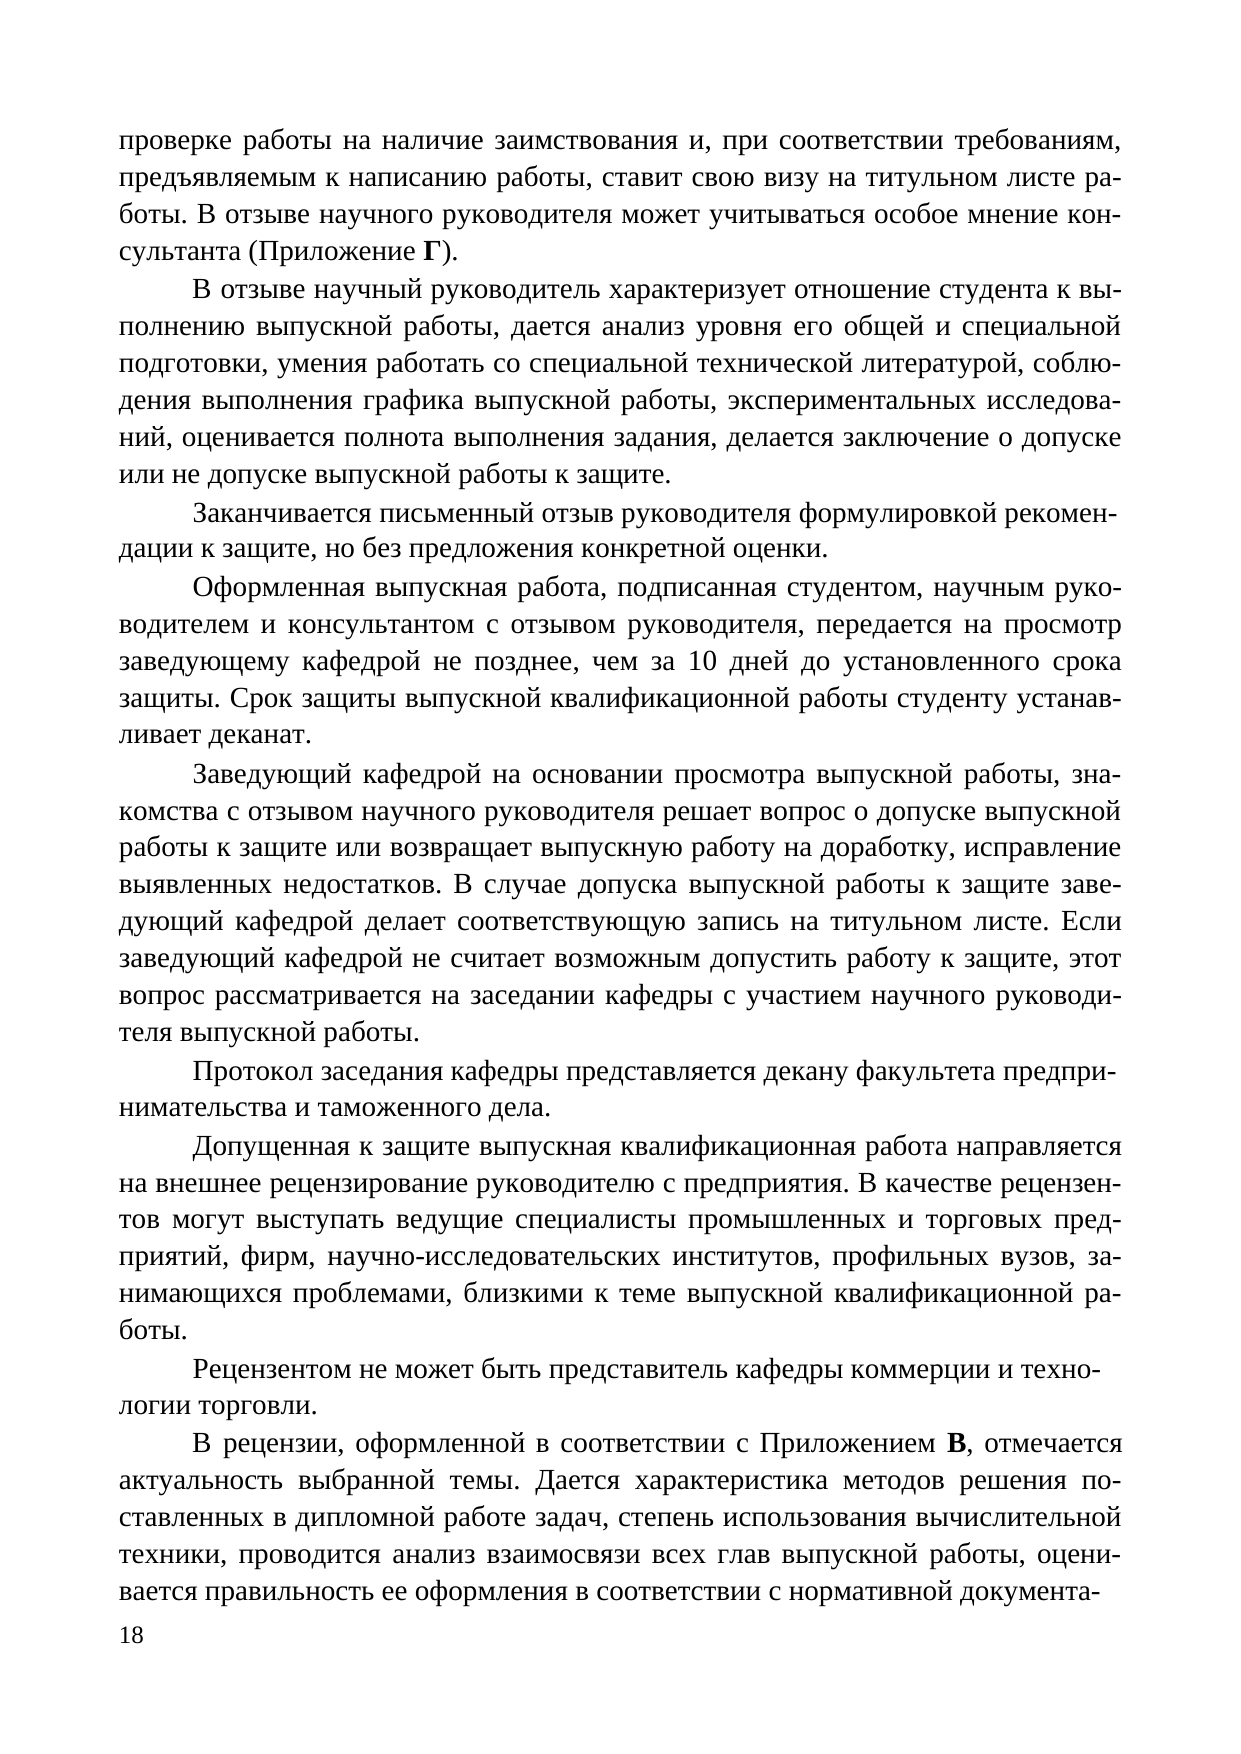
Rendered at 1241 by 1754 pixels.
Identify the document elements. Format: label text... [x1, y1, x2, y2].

text Заведующий кафедрой на основании просмотра выпускной работы, зна-комства с отзывом научного руководителя решает вопрос о допуске выпускной работы к защите или возвращает выпускную работу на доработку, исправление выявленных недостатков. В случае допуска выпускной работы к защите заве-дующий кафедрой делает соответствующую запись на титульном листе. Если заведующий кафедрой не считает возможным допустить работу к защите, этот вопрос рассматривается на заседании кафедры с участием научного руководи-теля выпускной работы. [119, 756, 1123, 1047]
list рецензии, оформленной в соответствии с Приложением В, отмечается актуальность выбранной темы. Дается характеристика методов решения по-ставленных в дипломной работе задач, степень использования вычислительной техники, проводится анализ взаимосвязи всех глав выпускной работы, оцени-вается правильность ее оформления в соответствии с нормативной документа- [119, 1426, 1123, 1607]
text Оформленная выпускная работа, подписанная студентом, научным руко-водителем и консультантом с отзывом руководителя, передается на просмотр заведующему кафедрой не позднее, чем за 10 дней до установленного срока защиты. Срок защиты выпускной квалификационной работы студенту устанав-ливает деканат. [119, 569, 1123, 750]
text 18 [119, 1620, 1123, 1649]
text Рецензентом не может быть представитель кафедры коммерции и техно-логии торговли. [119, 1351, 1123, 1421]
text Протокол заседания кафедры представляется декану факультета предпри-нимательства и таможенного дела. [119, 1053, 1123, 1123]
list отзыве научный руководитель характеризует отношение студента к вы-полнению выпускной работы, дается анализ уровня его общей и специальной подготовки, умения работать со специальной технической литературой, соблю-дения выполнения графика выпускной работы, экспериментальных исследова-ний, оценивается полнота выполнения задания, делается заключение о допуске или не допуске выпускной работы к защите. [119, 271, 1123, 489]
text Заканчивается письменный отзыв руководителя формулировкой рекомен-дации к защите, но без предложения конкретной оценки. [119, 495, 1123, 564]
text проверке работы на наличие заимствования и, при соответствии требованиям, предъявляемым к написанию работы, ставит свою визу на титульном листе ра-боты. В отзыве научного руководителя может учитываться особое мнение кон-сультанта (Приложение Г). [119, 122, 1123, 266]
text Допущенная к защите выпускная квалификационная работа направляется на внешнее рецензирование руководителю с предприятия. В качестве рецензен-тов могут выступать ведущие специалисты промышленных и торговых пред-приятий, фирм, научно-исследовательских институтов, профильных вузов, за-нимающихся проблемами, близкими к теме выпускной квалификационной ра-боты. [119, 1128, 1123, 1346]
